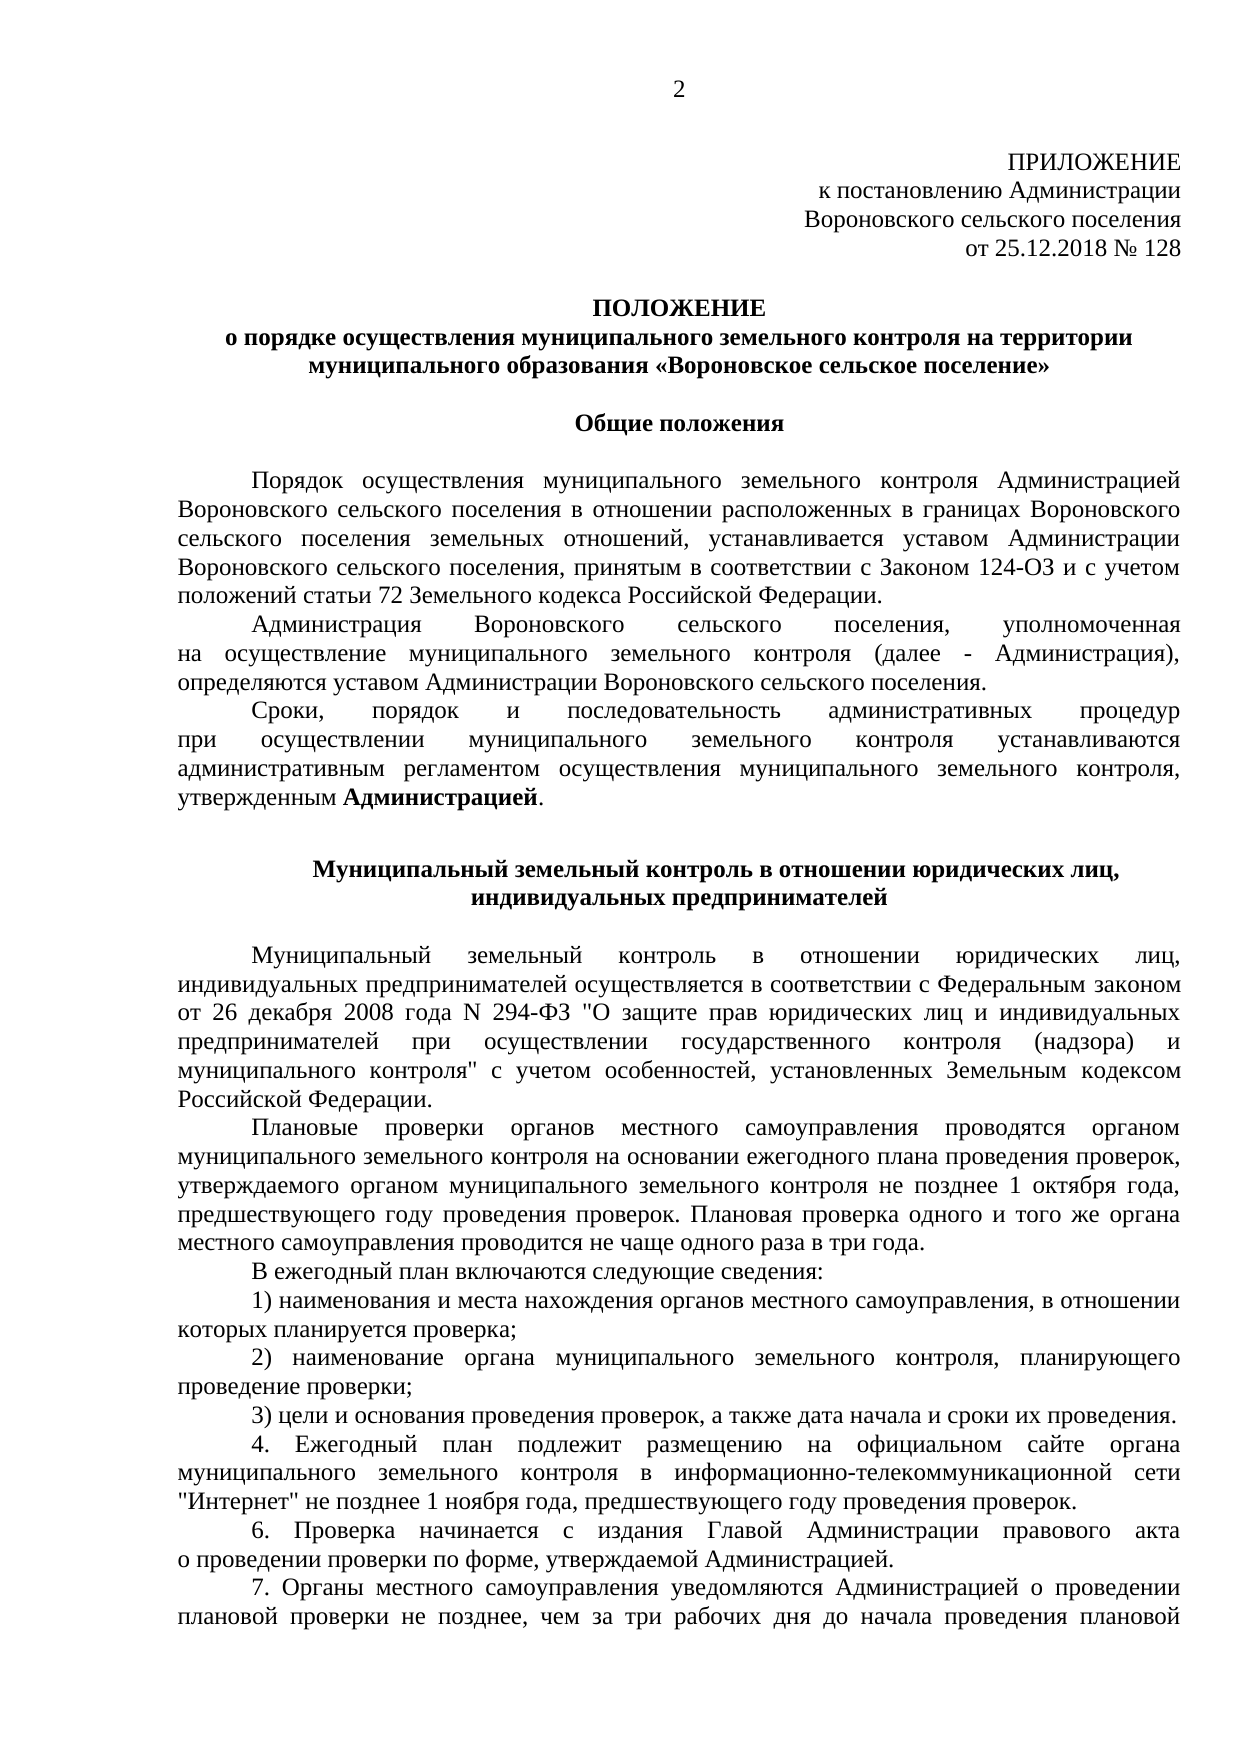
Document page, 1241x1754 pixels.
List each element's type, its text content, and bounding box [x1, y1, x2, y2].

text ПРИЛОЖЕНИЕ [177, 147, 1181, 176]
text к постановлению Администрации [177, 176, 1181, 204]
text от 25.12.2018 № 128 [177, 233, 1181, 262]
text 3) цели и основания проведения проверок, а также дата начала и сроки их проведения. [177, 1400, 1181, 1429]
text Администрация Вороновского сельского поселения, уполномоченная на осуществление муниципального земельного контроля (далее - Администрация), определяются уставом Администрации Вороновского сельского поселения. [177, 609, 1181, 696]
text Плановые проверки органов местного самоуправления проводятся органом муниципального земельного контроля на основании ежегодного плана проведения проверок, утверждаемого органом муниципального земельного контроля не позднее 1 октября года, предшествующего году проведения проверок. Плановая проверка одного и того же органа местного самоуправления проводится не чаще одного раза в три года. [177, 1112, 1181, 1256]
text 1) наименования и места нахождения органов местного самоуправления, в отношении которых планируется проверка; [177, 1285, 1181, 1342]
text Муниципальный земельный контроль в отношении юридических лиц, индивидуальных предпринимателей осуществляется в соответствии с Федеральным законом от 26 декабря 2008 года N 294-ФЗ "О защите прав юридических лиц и индивидуальных предпринимателей при осуществлении государственного контроля (надзора) и муниципального контроля" с учетом особенностей, установленных Земельным кодексом Российской Федерации. [177, 940, 1181, 1112]
text Сроки, порядок и последовательность административных процедур при осуществлении муниципального земельного контроля устанавливаются административным регламентом осуществления муниципального земельного контроля, утвержденным Администрацией. [177, 696, 1181, 811]
text 6. Проверка начинается с издания Главой Администрации правового акта о проведении проверки по форме, утверждаемой Администрацией. [177, 1515, 1181, 1572]
text Муниципальный земельный контроль в отношении юридических лиц, индивидуальных предпринимателей [177, 854, 1181, 911]
text Порядок осуществления муниципального земельного контроля Администрацией Вороновского сельского поселения в отношении расположенных в границах Вороновского сельского поселения земельных отношений, устанавливается уставом Администрации Вороновского сельского поселения, принятым в соответствии с Законом 124-ОЗ и с учетом положений статьи 72 Земельного кодекса Российской Федерации. [177, 466, 1181, 609]
text В ежегодный план включаются следующие сведения: [177, 1256, 1181, 1285]
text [177, 1572, 1181, 1630]
text Общие положения [177, 408, 1181, 437]
text 2) наименование органа муниципального земельного контроля, планирующего проведение проверки; [177, 1342, 1181, 1400]
title ПОЛОЖЕНИЕ [177, 293, 1181, 322]
title о порядке осуществления муниципального земельного контроля на территории муниципального образования «Вороновское сельское поселение» [177, 322, 1181, 379]
text 4. Ежегодный план подлежит размещению на официальном сайте органа муниципального земельного контроля в информационно-телекоммуникационной сети "Интернет" не позднее 1 ноября года, предшествующего году проведения проверок. [177, 1429, 1181, 1515]
text Вороновского сельского поселения [177, 204, 1181, 233]
